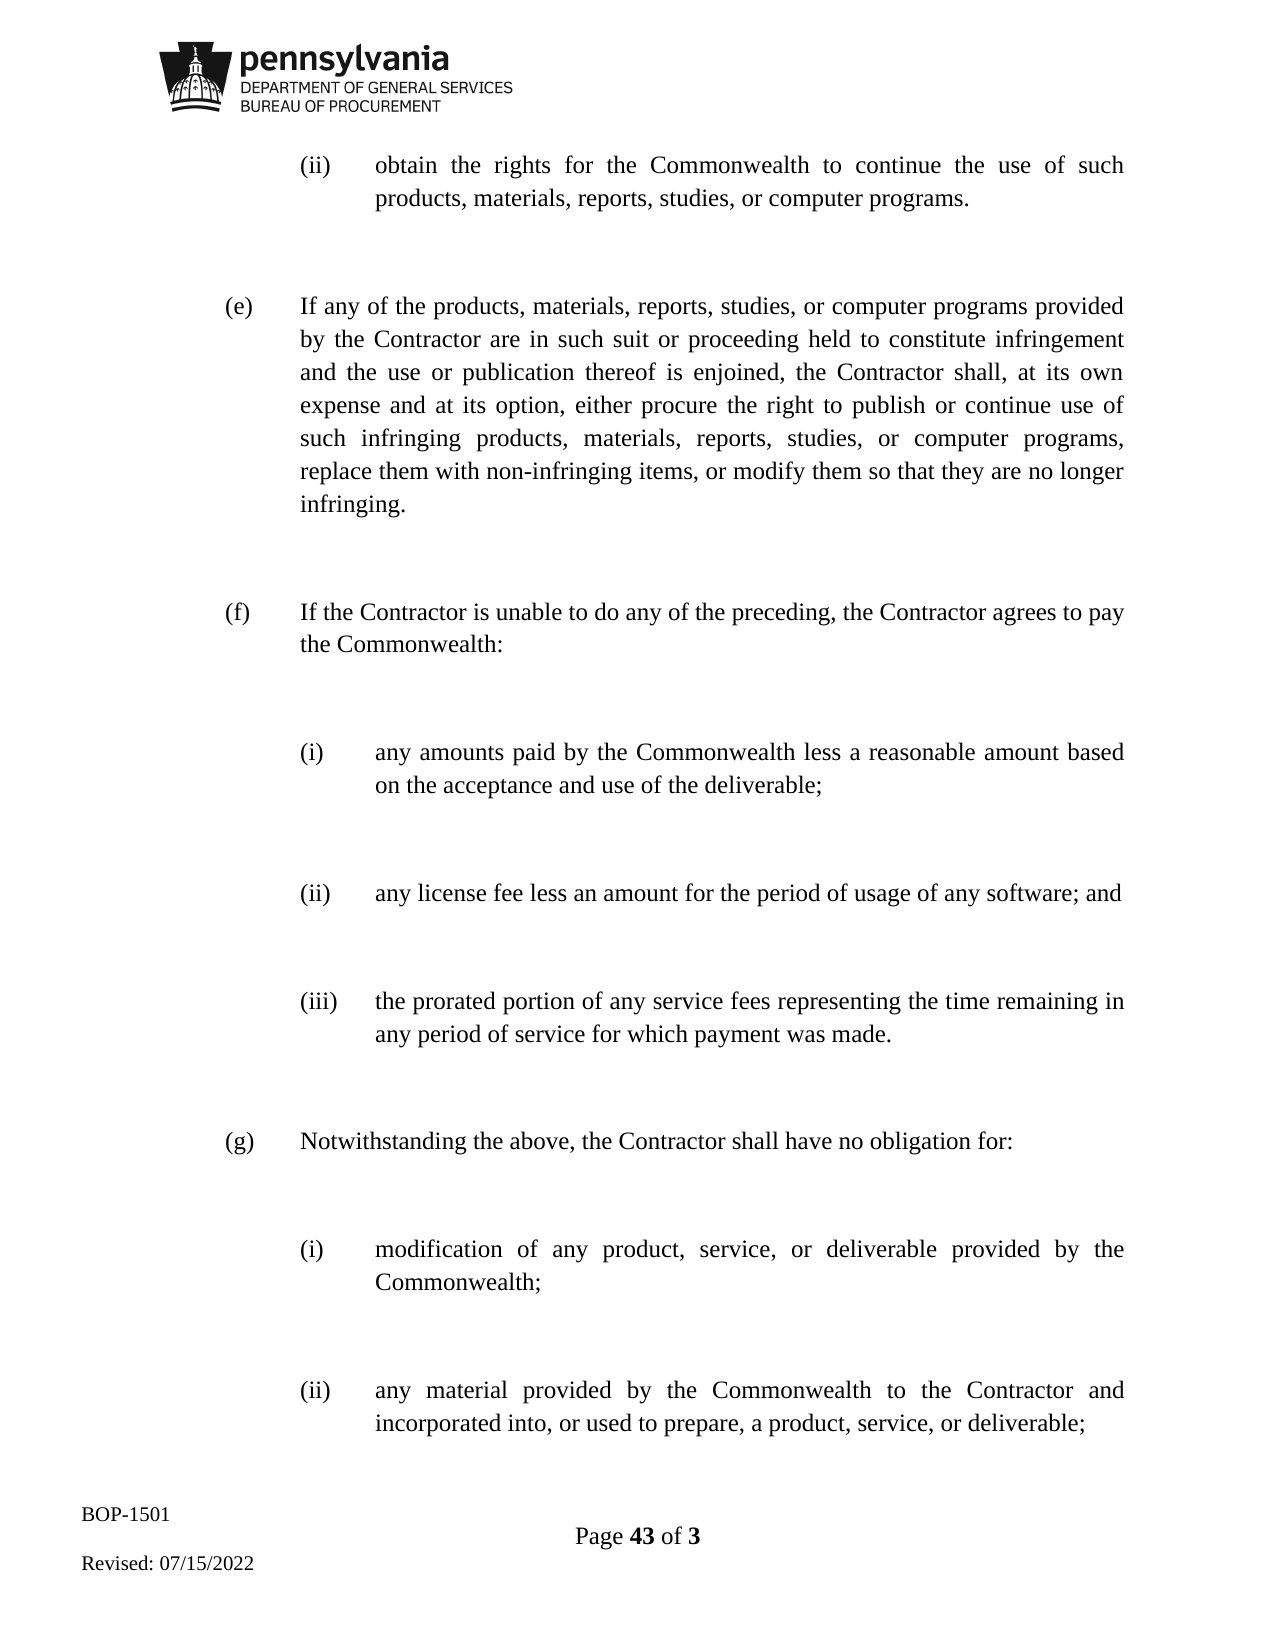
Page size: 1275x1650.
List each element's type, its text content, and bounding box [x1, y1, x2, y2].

picture [150, 37, 522, 121]
subtitle any license fee less an amount for the period of usage of any software; and [300, 878, 1125, 907]
list obtain the rights for the Commonwealth to continue the use of such products, materials, reports, studies, or computer programs. [300, 150, 1125, 212]
list If the Contractor is unable to do any of the preceding, the Contractor agrees to pay the Commonwealth: [225, 597, 1125, 658]
subtitle modification of any product, service, or deliverable provided by the Commonwealth; [300, 1234, 1125, 1296]
list any amounts paid by the Commonwealth less a reasonable amount based on the acceptance and use of the deliverable; [300, 737, 1125, 799]
subtitle any material provided by the Commonwealth to the Contractor and incorporated into, or used to prepare, a product, service, or deliverable; [300, 1375, 1125, 1437]
list If any of the products, materials, reports, studies, or computer programs provided by the Contractor are in such suit or proceeding held to constitute infringement and the use or publication thereof is enjoined, the Contractor shall, at its own expense and at its option, either procure the right to publish or continue use of such infringing products, materials, reports, studies, or computer programs, replace them with non-infringing items, or modify them so that they are no longer infringing. [225, 291, 1125, 518]
subtitle the prorated portion of any service fees representing the time remaining in any period of service for which payment was made. [300, 986, 1125, 1047]
list Notwithstanding the above, the Contractor shall have no obligation for: [225, 1126, 1125, 1155]
